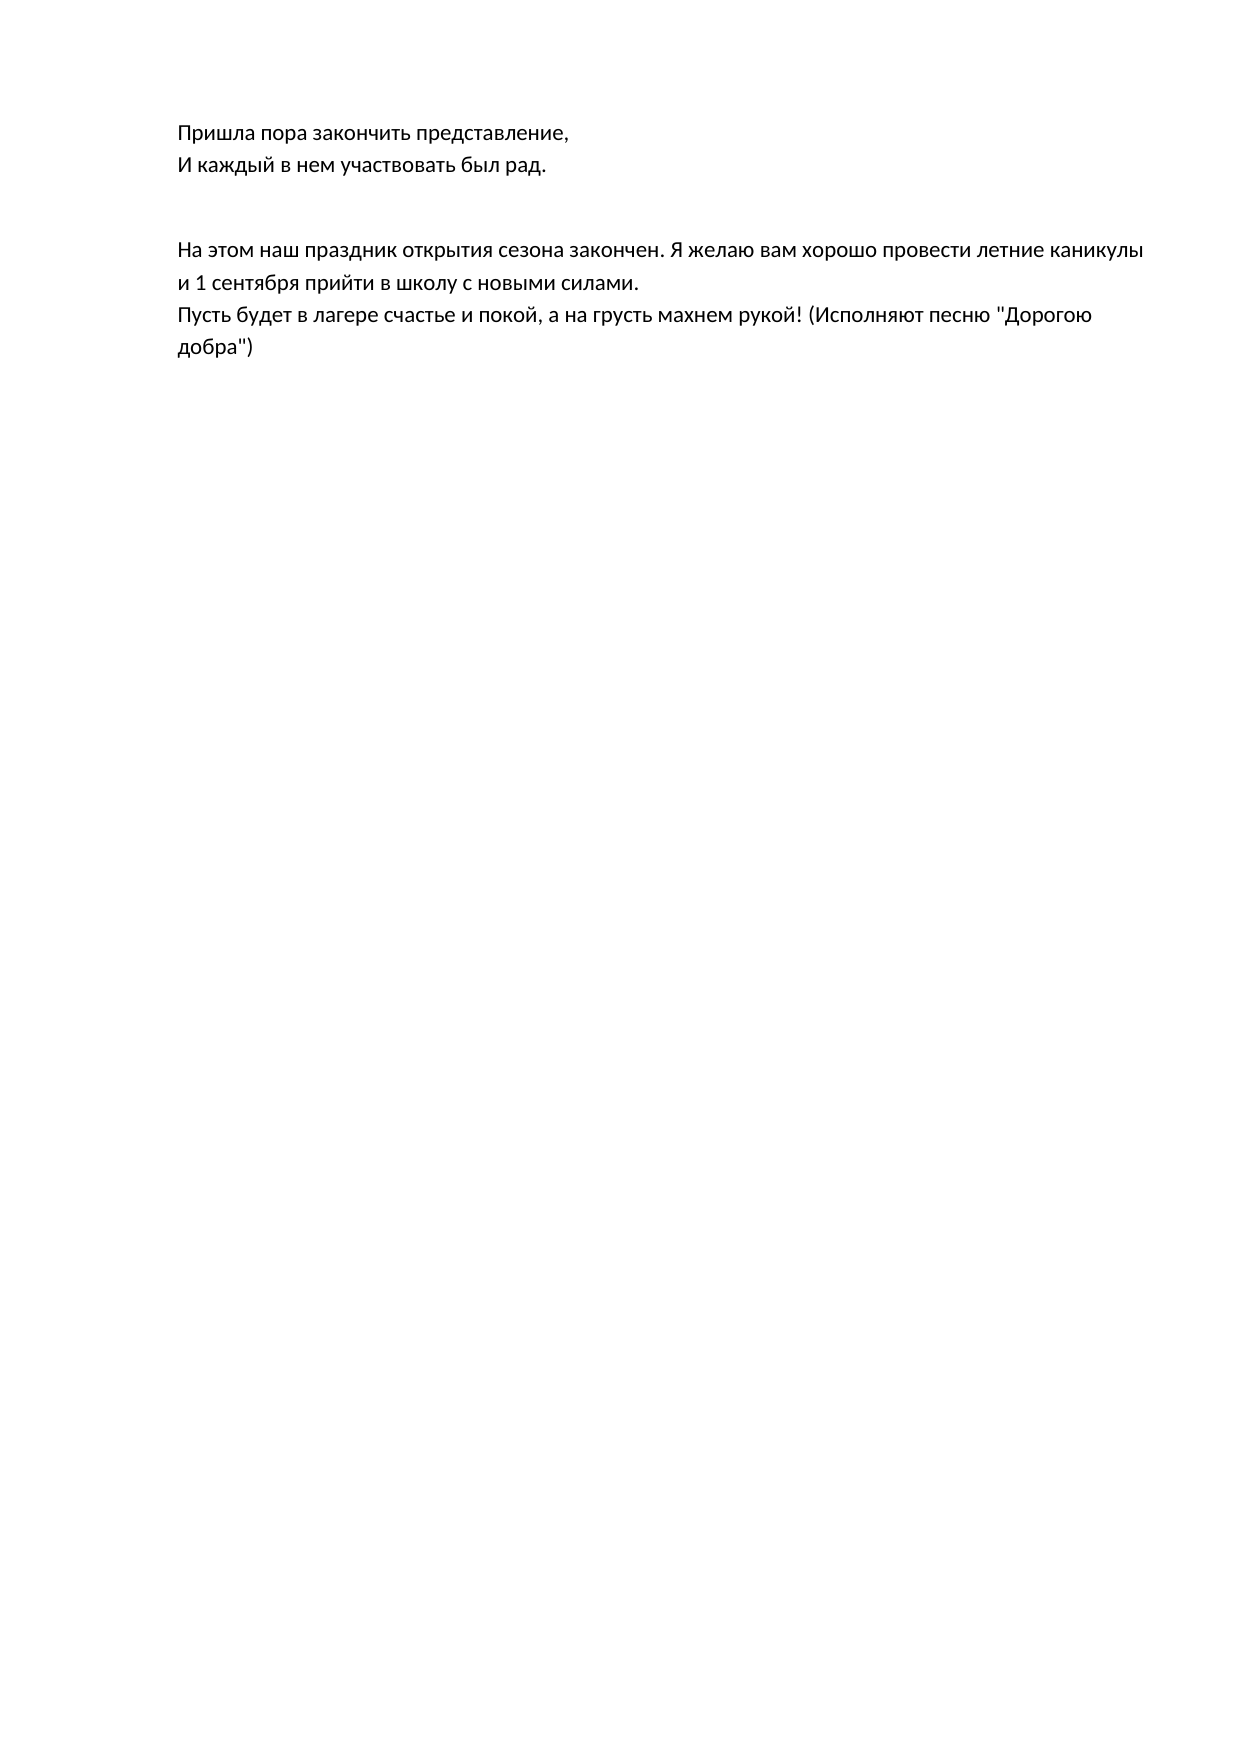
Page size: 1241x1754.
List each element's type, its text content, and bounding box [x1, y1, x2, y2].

text На этом наш праздник открытия сезона закончен. Я желаю вам хорошо провести летние каникулы и 1 сентября прийти в школу с новыми силами. Пусть будет в лагере счастье и покой, а на грусть махнем рукой! (Исполняют песню "Дорогою добра") [177, 203, 1152, 360]
text Пришла пора закончить представление, И каждый в нем участвовать был рад. [177, 118, 1152, 178]
